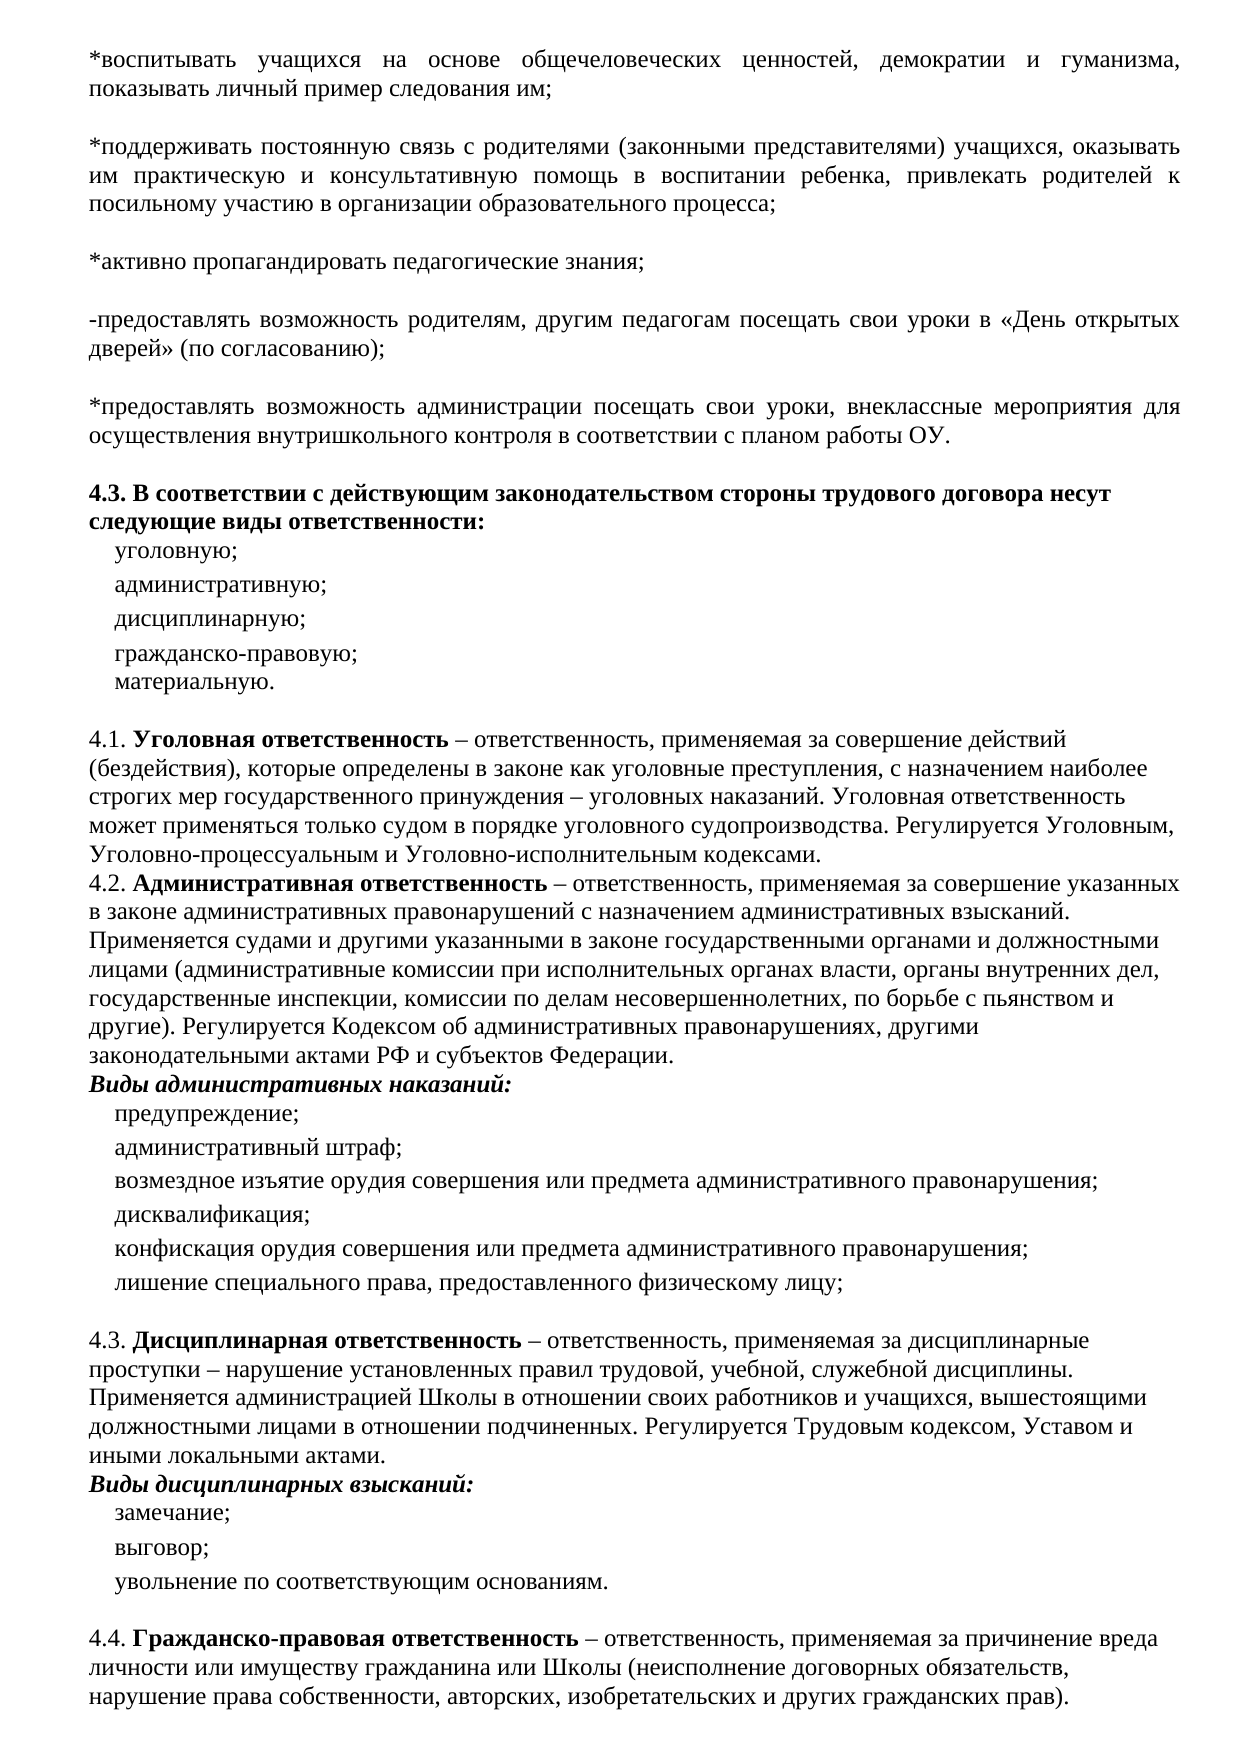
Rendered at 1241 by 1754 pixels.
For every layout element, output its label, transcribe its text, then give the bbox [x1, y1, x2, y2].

text уголовную; [89, 535, 1181, 564]
text Виды административных наказаний: [89, 1069, 1181, 1098]
text *поддерживать постоянную связь с родителями (законными представителями) учащихся, оказывать им практическую и консультативную помощь в воспитании ребенка, привлекать родителей к посильному участию в организации образовательного процесса; [89, 131, 1181, 217]
text дисциплинарную; [89, 603, 1181, 632]
text гражданско-правовую; [89, 638, 1181, 666]
text увольнение по соответствующим основаниям. [89, 1566, 1181, 1594]
text возмездное изъятие орудия совершения или предмета административного правонарушения; [89, 1166, 1181, 1194]
text предупреждение; [89, 1098, 1181, 1126]
text -предоставлять возможность родителям, другим педагогам посещать свои уроки в «День открытых дверей» (по согласованию); [89, 304, 1181, 362]
text *воспитывать учащихся на основе общечеловеческих ценностей, демократии и гуманизма, показывать личный пример следования им; [89, 44, 1181, 102]
text административную; [89, 569, 1181, 598]
text административный штраф; [89, 1132, 1181, 1160]
text конфискация орудия совершения или предмета административного правонарушения; [89, 1233, 1181, 1262]
text 4.3. В соответствии с действующим законодательством стороны трудового договора несут следующие виды ответственности: [89, 478, 1181, 535]
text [89, 1623, 1181, 1709]
text лишение специального права, предоставленного физическому лицу; [89, 1267, 1181, 1296]
text материальную. [89, 666, 1181, 695]
text дисквалификация; [89, 1199, 1181, 1228]
text 4.1. Уголовная ответственность – ответственность, применяемая за совершение действий (бездействия), которые определены в законе как уголовные преступления, с назначением наиболее строгих мер государственного принуждения – уголовных наказаний. Уголовная ответственность может применяться только судом в порядке уголовного судопроизводства. Регулируется Уголовным, Уголовно-процессуальным и Уголовно-исполнительным кодексами. [89, 724, 1181, 868]
text 4.3. Дисциплинарная ответственность – ответственность, применяемая за дисциплинарные проступки – нарушение установленных правил трудовой, учебной, служебной дисциплины. Применяется администрацией Школы в отношении своих работников и учащихся, вышестоящими должностными лицами в отношении подчиненных. Регулируется Трудовым кодексом, Уставом и иными локальными актами. [89, 1325, 1181, 1469]
text *предоставлять возможность администрации посещать свои уроки, внеклассные мероприятия для осуществления внутришкольного контроля в соответствии с планом работы ОУ. [89, 391, 1181, 448]
text Виды дисциплинарных взысканий: [89, 1469, 1181, 1497]
text выговор; [89, 1532, 1181, 1560]
text *активно пропагандировать педагогические знания; [89, 246, 1181, 275]
text замечание; [89, 1497, 1181, 1526]
text 4.2. Административная ответственность – ответственность, применяемая за совершение указанных в законе административных правонарушений с назначением административных взысканий. Применяется судами и другими указанными в законе государственными органами и должностными лицами (административные комиссии при исполнительных органах власти, органы внутренних дел, государственные инспекции, комиссии по делам несовершеннолетних, по борьбе с пьянством и другие). Регулируется Кодексом об административных правонарушениях, другими законодательными актами РФ и субъектов Федерации. [89, 868, 1181, 1069]
